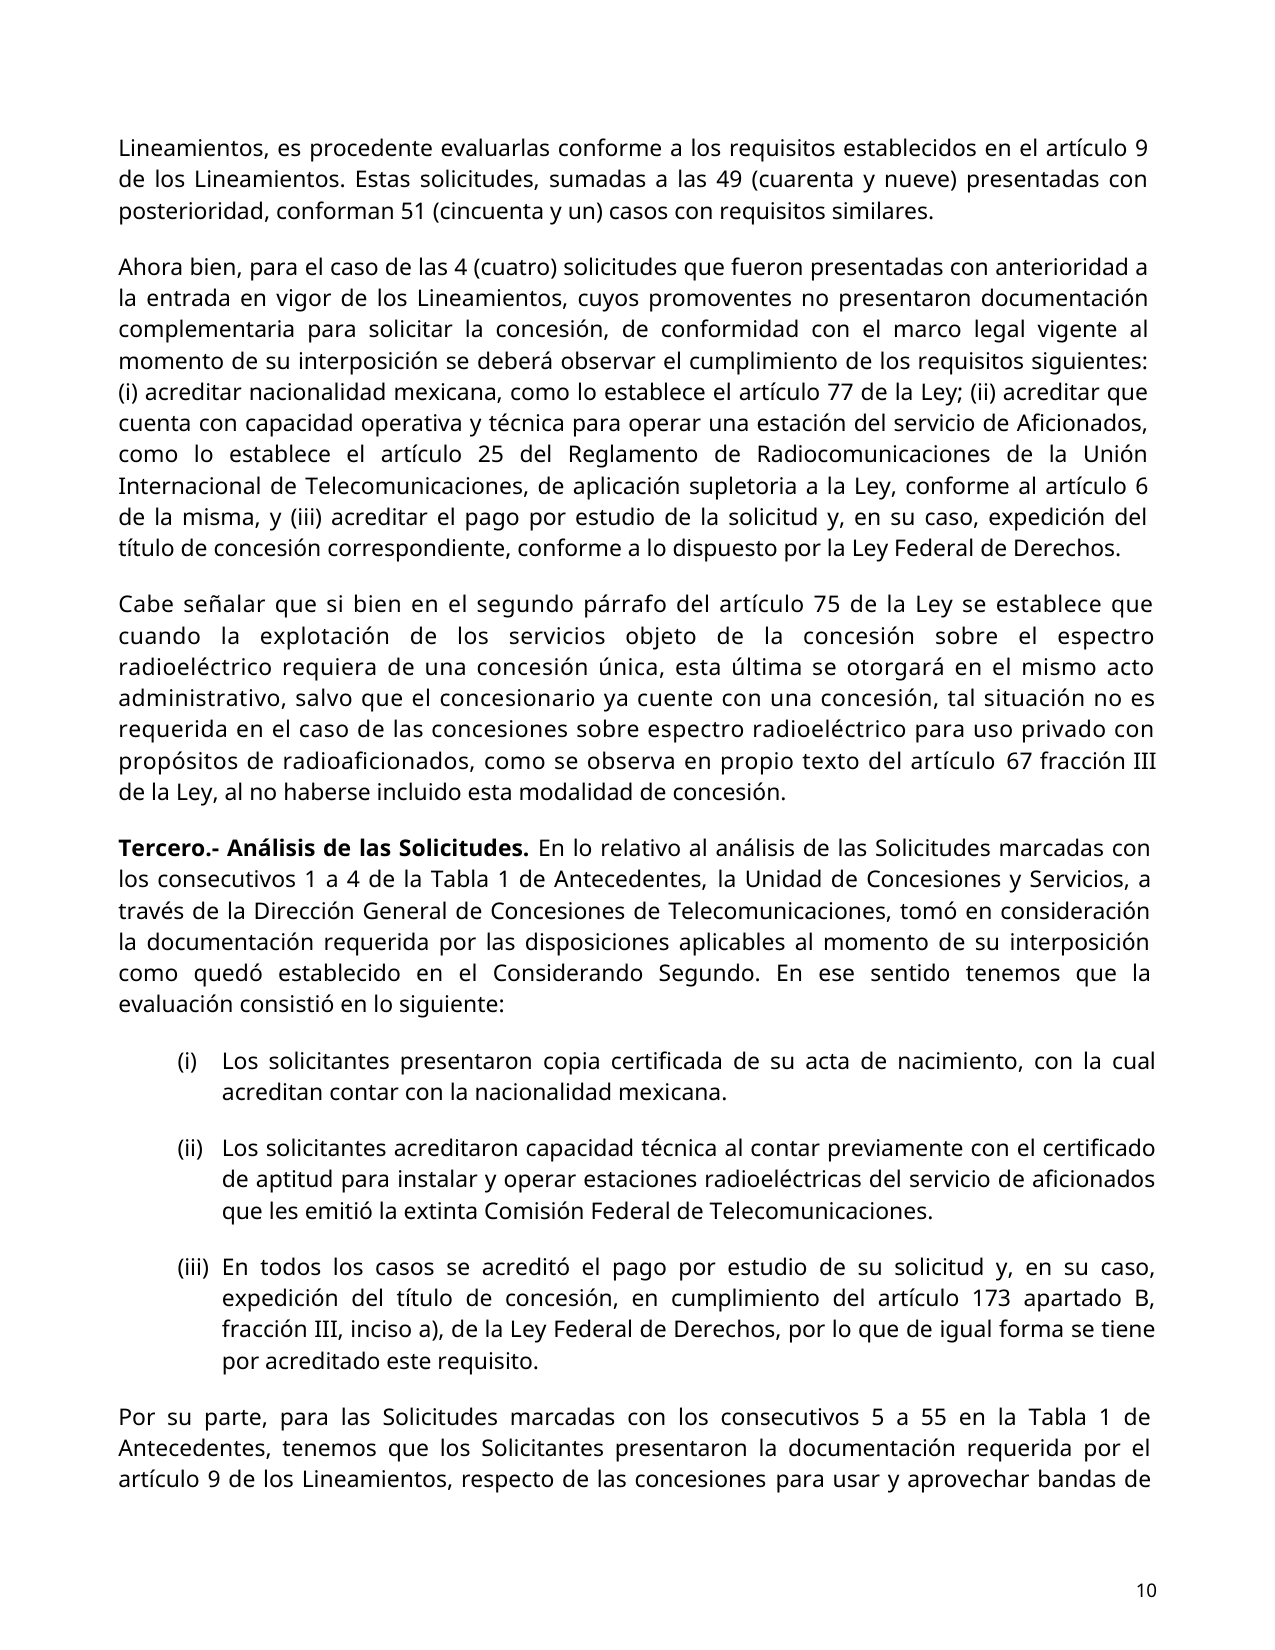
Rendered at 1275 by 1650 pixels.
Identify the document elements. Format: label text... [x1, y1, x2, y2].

list En todos los casos se acreditó el pago por estudio de su solicitud y, en su caso, expedición del título de concesión, en cumplimiento del artículo 173 apartado B, fracción III, inciso a), de la Ley Federal de Derechos, por lo que de igual forma se tiene por acreditado este requisito. [177, 1251, 1157, 1376]
text Ahora bien, para el caso de las 4 (cuatro) solicitudes que fueron presentadas con anterioridad a la entrada en vigor de los Lineamientos, cuyos promoventes no presentaron documentación complementaria para solicitar la concesión, de conformidad con el marco legal vigente al momento de su interposición se deberá observar el cumplimiento de los requisitos siguientes: (i) acreditar nacionalidad mexicana, como lo establece el artículo 77 de la Ley; (ii) acreditar que cuenta con capacidad operativa y técnica para operar una estación del servicio de Aficionados, como lo establece el artículo 25 del Reglamento de Radiocomunicaciones de la Unión Internacional de Telecomunicaciones, de aplicación supletoria a la Ley, conforme al artículo 6 de la misma, y (iii) acreditar el pago por estudio de la solicitud y, en su caso, expedición del título de concesión correspondiente, conforme a lo dispuesto por la Ley Federal de Derechos. [118, 251, 1149, 563]
list Los solicitantes acreditaron capacidad técnica al contar previamente con el certificado de aptitud para instalar y operar estaciones radioeléctricas del servicio de aficionados que les emitió la extinta Comisión Federal de Telecomunicaciones. [177, 1132, 1157, 1226]
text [118, 1401, 1152, 1494]
list Los solicitantes presentaron copia certificada de su acta de nacimiento, con la cual acreditan contar con la nacionalidad mexicana. [177, 1044, 1157, 1107]
text Cabe señalar que si bien en el segundo párrafo del artículo 75 de la Ley se establece que cuando la explotación de los servicios objeto de la concesión sobre el espectro radioeléctrico requiera de una concesión única, esta última se otorgará en el mismo acto administrativo, salvo que el concesionario ya cuente con una concesión, tal situación no es requerida en el caso de las concesiones sobre espectro radioeléctrico para uso privado con propósitos de radioaficionados, como se observa en propio texto del artículo 67 fracción III de la Ley, al no haberse incluido esta modalidad de concesión. [118, 588, 1157, 807]
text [118, 132, 1149, 226]
text Tercero.- Análisis de las Solicitudes. En lo relativo al análisis de las Solicitudes marcadas con los consecutivos 1 a 4 de la Tabla 1 de Antecedentes, la Unidad de Concesiones y Servicios, a través de la Dirección General de Concesiones de Telecomunicaciones, tomó en consideración la documentación requerida por las disposiciones aplicables al momento de su interposición como quedó establecido en el Considerando Segundo. En ese sentido tenemos que la evaluación consistió en lo siguiente: [118, 832, 1152, 1019]
